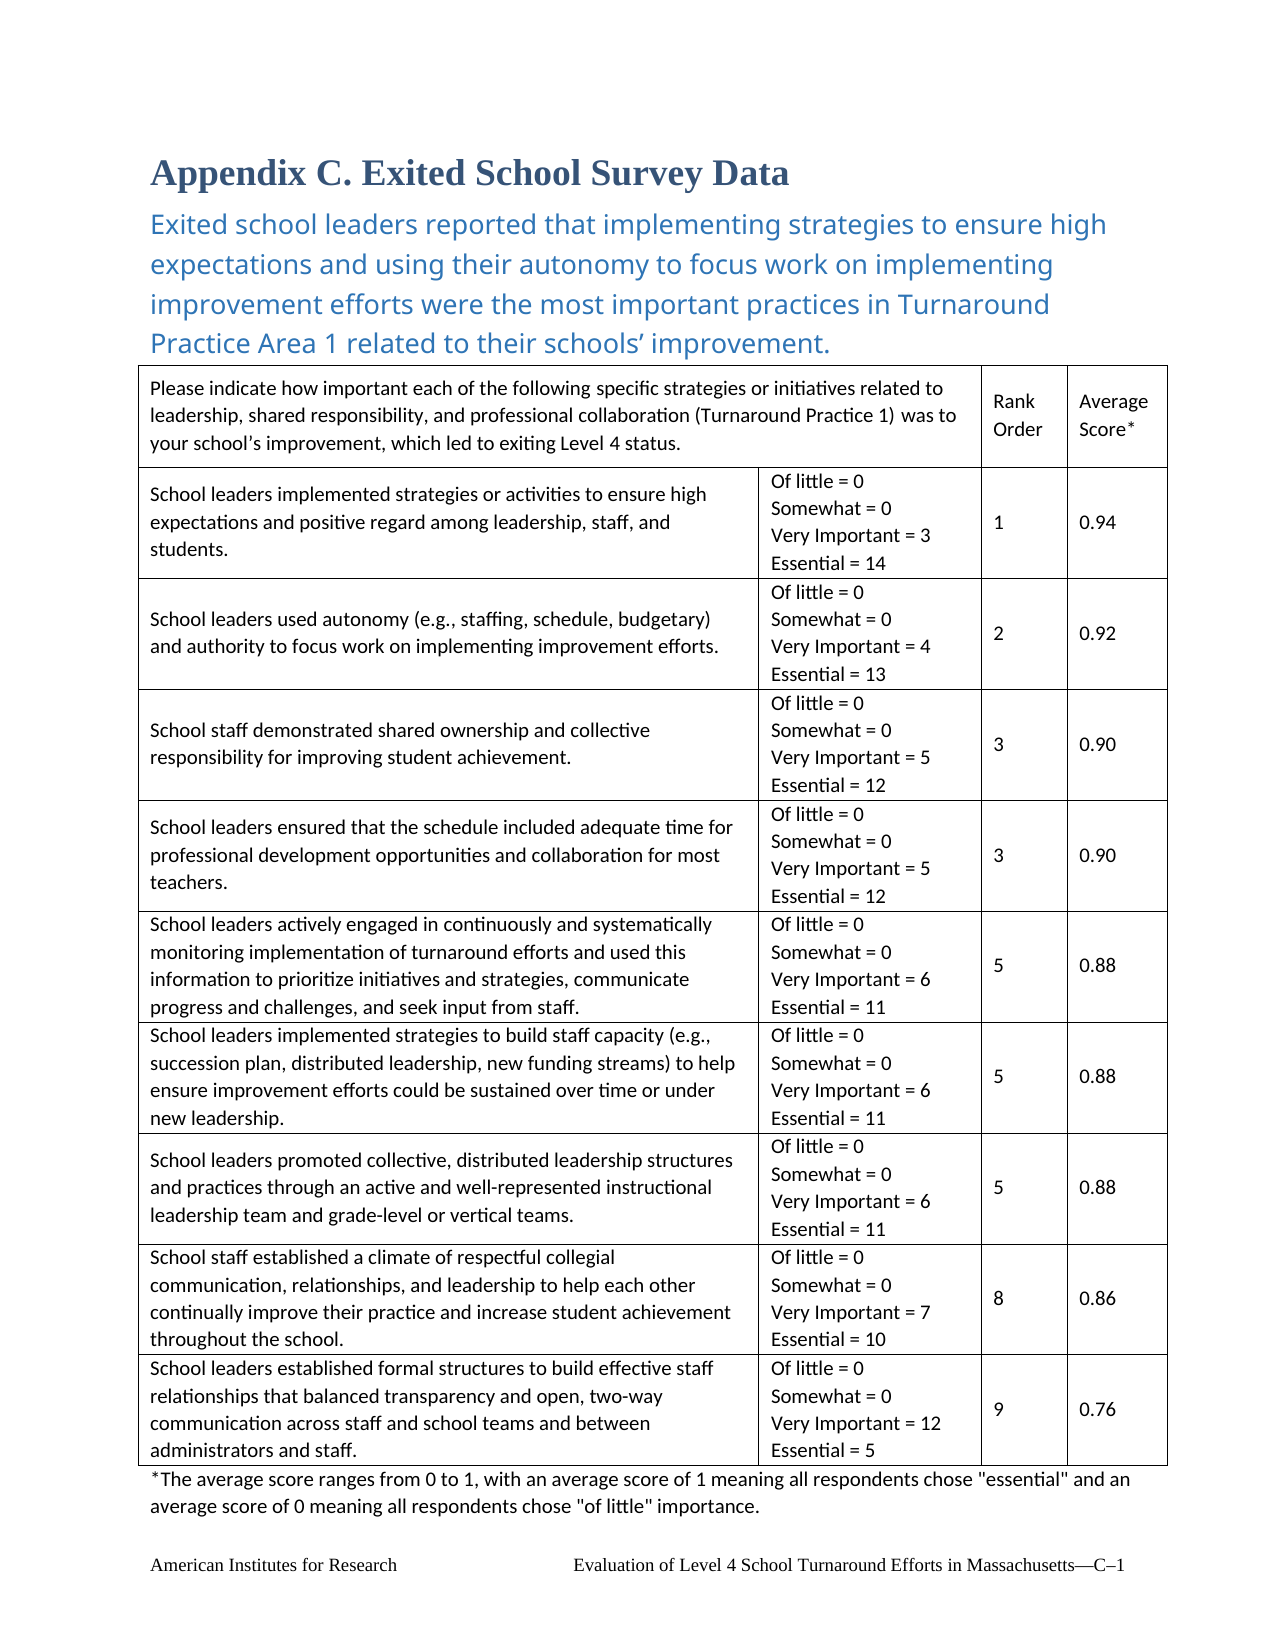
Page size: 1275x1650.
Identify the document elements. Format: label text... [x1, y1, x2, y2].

table_header Rank Order [982, 366, 1067, 467]
table_cell Of little = 0 Somewhat = 0 Very Important = 12 Essential = 5 [759, 1355, 981, 1465]
table_cell Of little = 0 Somewhat = 0 Very Important = 5 Essential = 12 [759, 801, 981, 911]
table_cell 0.88 [1068, 1134, 1167, 1243]
table_cell 0.88 [1068, 912, 1167, 1022]
table_cell *The average score ranges from 0 to 1, with an average score of 1 meaning all respondents chose "essential" and an average score of 0 meaning all respondents chose "of little" importance. [138, 1466, 1167, 1521]
table_cell Of little = 0 Somewhat = 0 Very Important = 7 Essential = 10 [759, 1245, 981, 1354]
table_cell School leaders established formal structures to build effective staff relationships that balanced transparency and open, two-way communication across staff and school teams and between administrators and staff. [139, 1355, 758, 1465]
text Exited school leaders reported that implementing strategies to ensure high expectations and using their autonomy to focus work on implementing improvement efforts were the most important practices in Turnaround Practice Area 1 related to their schools’ improvement. [150, 206, 1125, 362]
table_cell School staff established a climate of respectful collegial communication, relationships, and leadership to help each other continually improve their practice and increase student achievement throughout the school. [139, 1245, 758, 1354]
table_cell 0.86 [1068, 1245, 1167, 1354]
table_cell School leaders implemented strategies or activities to ensure high expectations and positive regard among leadership, staff, and students. [139, 468, 758, 578]
table_cell Of little = 0 Somewhat = 0 Very Important = 5 Essential = 12 [759, 690, 981, 800]
table_cell Of little = 0 Somewhat = 0 Very Important = 6 Essential = 11 [759, 1134, 981, 1243]
table_cell 0.94 [1068, 468, 1167, 578]
table_cell 0.90 [1068, 801, 1167, 911]
subtitle Appendix C. Exited School Survey Data [150, 150, 1125, 193]
table_cell Of little = 0 Somewhat = 0 Very Important = 4 Essential = 13 [759, 579, 981, 689]
table_cell 5 [982, 912, 1067, 1022]
table_cell 5 [982, 1023, 1067, 1132]
table_cell 0.92 [1068, 579, 1167, 689]
table_cell 0.76 [1068, 1355, 1167, 1465]
table_cell 8 [982, 1245, 1067, 1354]
table_header Average Score* [1068, 366, 1167, 467]
table_cell 5 [982, 1134, 1067, 1243]
table_cell 3 [982, 690, 1067, 800]
table_cell 0.90 [1068, 690, 1167, 800]
table_cell School leaders implemented strategies to build staff capacity (e.g., succession plan, distributed leadership, new funding streams) to help ensure improvement efforts could be sustained over time or under new leadership. [139, 1023, 758, 1132]
table_cell 3 [982, 801, 1067, 911]
table_cell Of little = 0 Somewhat = 0 Very Important = 6 Essential = 11 [759, 912, 981, 1022]
table_cell School leaders actively engaged in continuously and systematically monitoring implementation of turnaround efforts and used this information to prioritize initiatives and strategies, communicate progress and challenges, and seek input from staff. [139, 912, 758, 1022]
table_cell Of little = 0 Somewhat = 0 Very Important = 6 Essential = 11 [759, 1023, 981, 1132]
table_cell Of little = 0 Somewhat = 0 Very Important = 3 Essential = 14 [759, 468, 981, 578]
table_cell School staff demonstrated shared ownership and collective responsibility for improving student achievement. [139, 690, 758, 800]
table_cell 0.88 [1068, 1023, 1167, 1132]
table_cell School leaders used autonomy (e.g., staffing, schedule, budgetary) and authority to focus work on implementing improvement efforts. [139, 579, 758, 689]
table_cell School leaders promoted collective, distributed leadership structures and practices through an active and well-represented instructional leadership team and grade-level or vertical teams. [139, 1134, 758, 1243]
table_cell 9 [982, 1355, 1067, 1465]
table_cell School leaders ensured that the schedule included adequate time for professional development opportunities and collaboration for most teachers. [139, 801, 758, 911]
table_cell 2 [982, 579, 1067, 689]
table_cell 1 [982, 468, 1067, 578]
table_header Please indicate how important each of the following specific strategies or initiatives related to leadership, shared responsibility, and professional collaboration (Turnaround Practice 1) was to your school’s improvement, which led to exiting Level 4 status. [139, 366, 981, 467]
